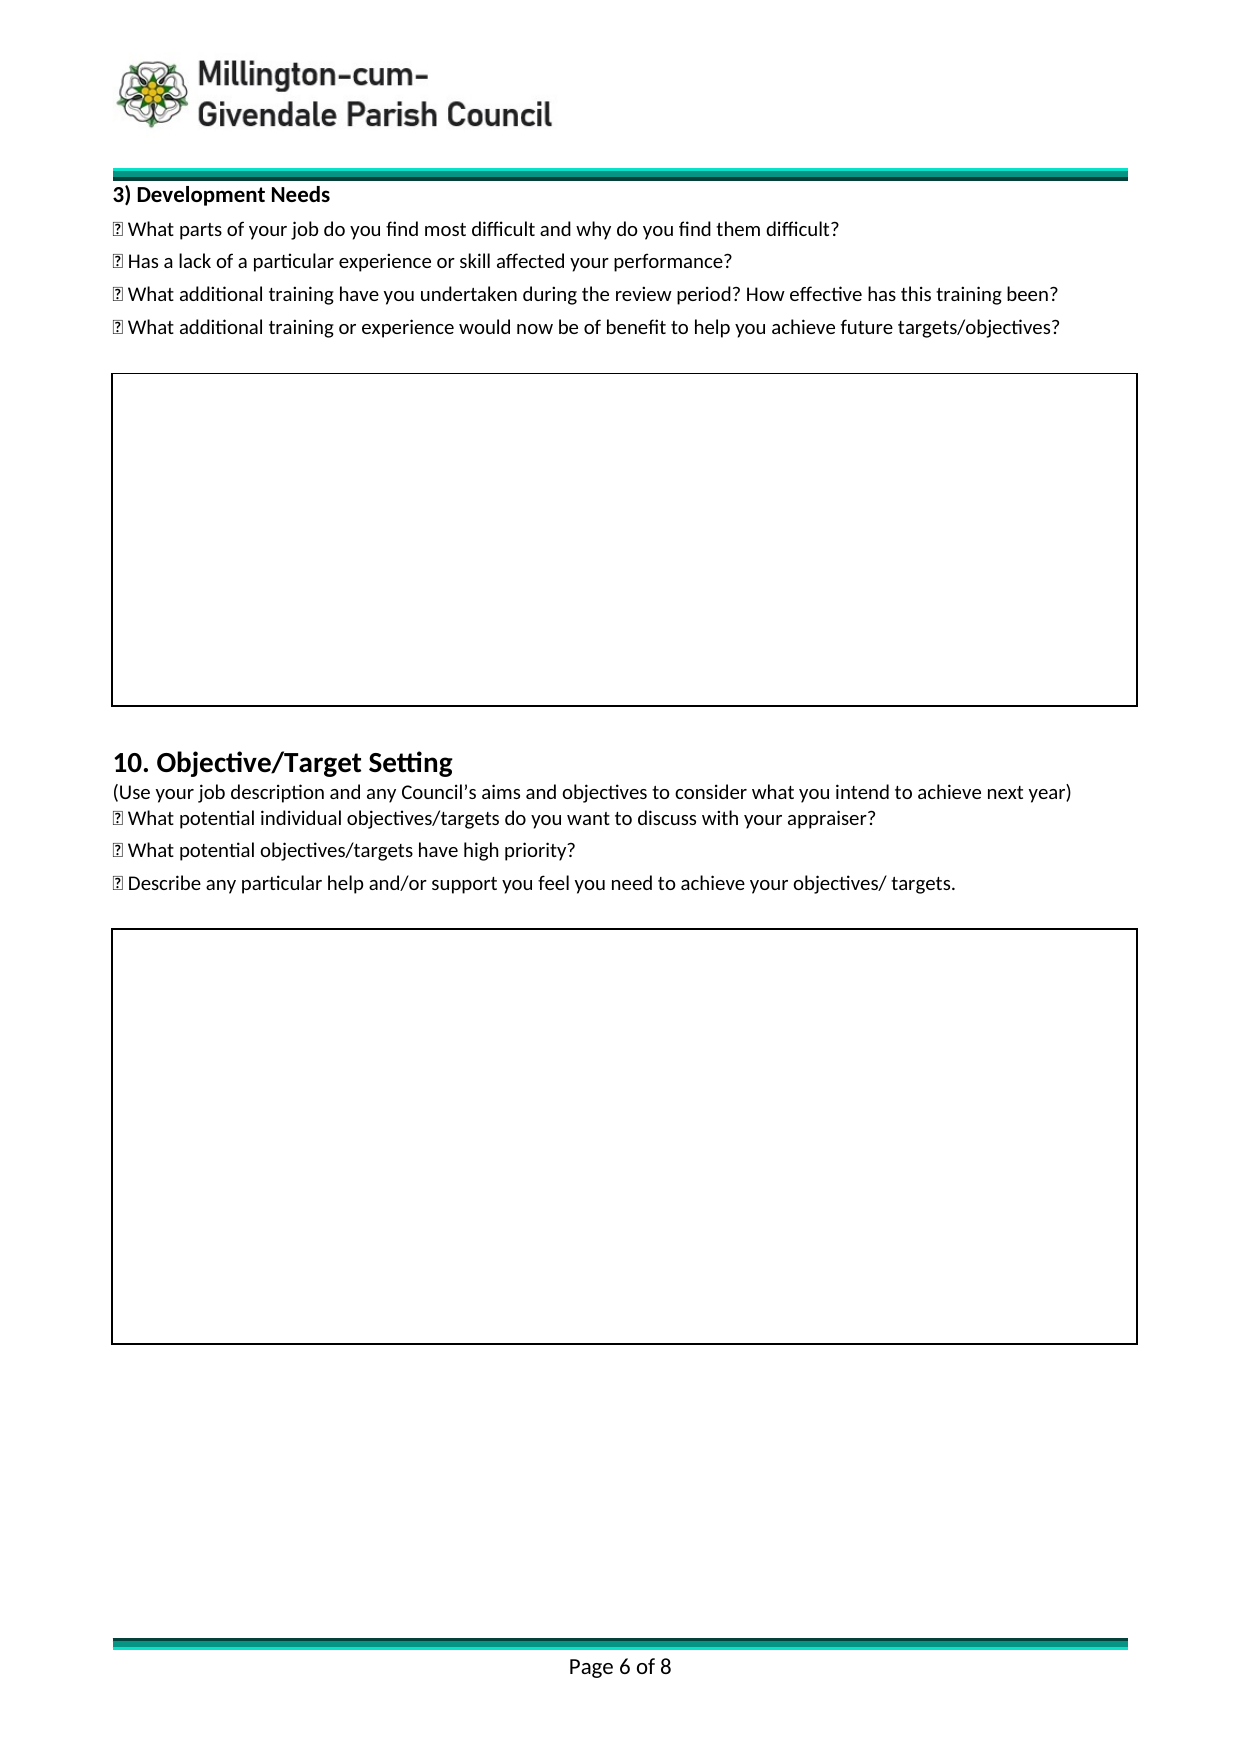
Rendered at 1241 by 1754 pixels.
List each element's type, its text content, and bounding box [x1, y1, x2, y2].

text  Describe any particular help and/or support you feel you need to achieve your objectives/ targets. [112, 870, 1128, 896]
text  What additional training or experience would now be of benefit to help you achieve future targets/objectives? [112, 314, 1128, 339]
text (Use your job description and any Council’s aims and objectives to consider what you intend to achieve next year) [112, 779, 1128, 805]
text 10. Objective/Target Setting [112, 744, 1128, 779]
picture [112, 52, 626, 138]
text  What parts of your job do you find most difficult and why do you find them difficult? [112, 216, 1128, 241]
text 3) Development Needs [112, 181, 1128, 209]
text  Has a lack of a particular experience or skill affected your performance? [112, 249, 1128, 274]
text  What potential individual objectives/targets do you want to discuss with your appraiser? [112, 805, 1128, 830]
text  What additional training have you undertaken during the review period? How effective has this training been? [112, 281, 1128, 307]
text  What potential objectives/targets have high priority? [112, 837, 1128, 863]
